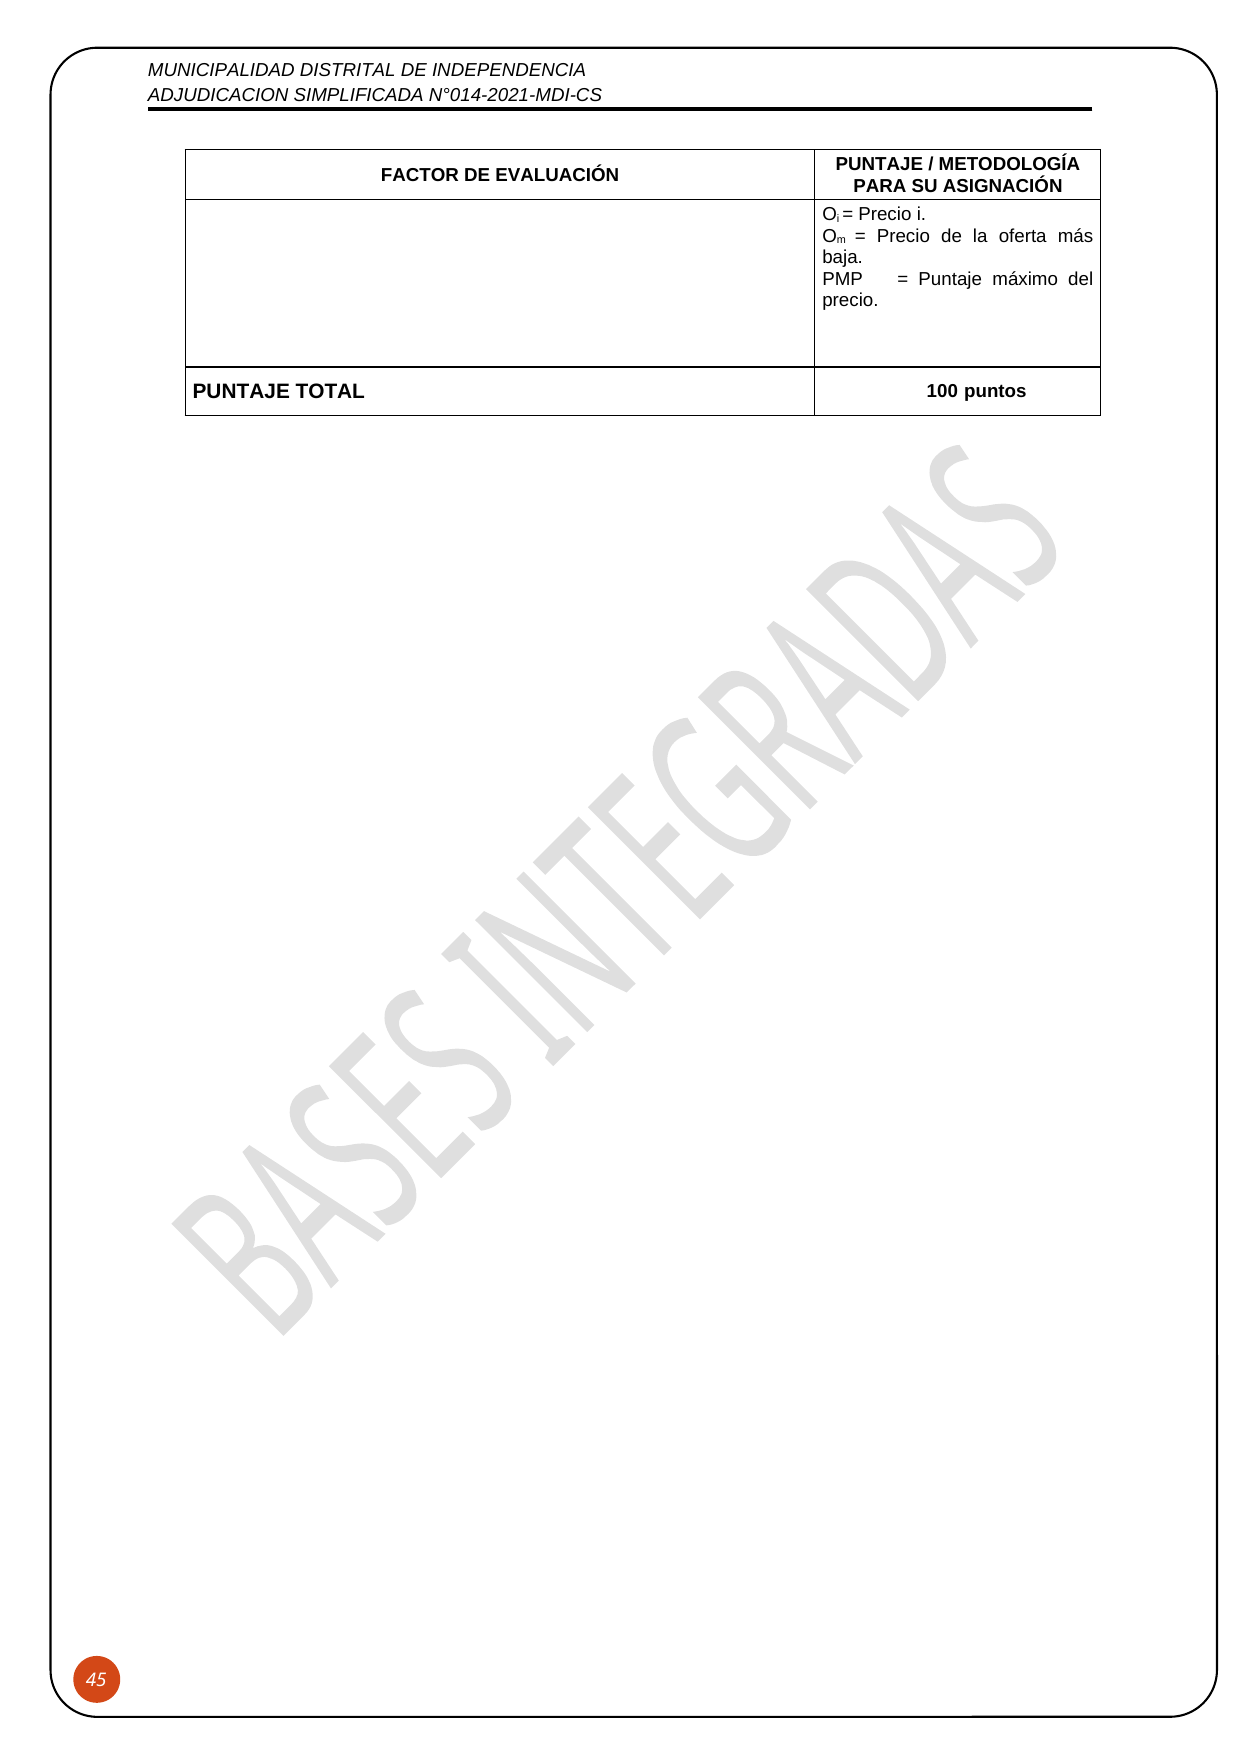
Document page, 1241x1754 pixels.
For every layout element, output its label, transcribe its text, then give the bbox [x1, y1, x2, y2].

table_header PUNTAJE / METODOLOGÍA PARA SU ASIGNACIÓN [815, 150, 1100, 199]
table_header FACTOR DE EVALUACIÓN [186, 150, 814, 199]
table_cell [815, 200, 1100, 366]
table_cell [186, 200, 224, 366]
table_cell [224, 200, 814, 366]
table_cell PUNTAJE TOTAL [186, 368, 814, 414]
table_cell puntos [815, 368, 1100, 414]
